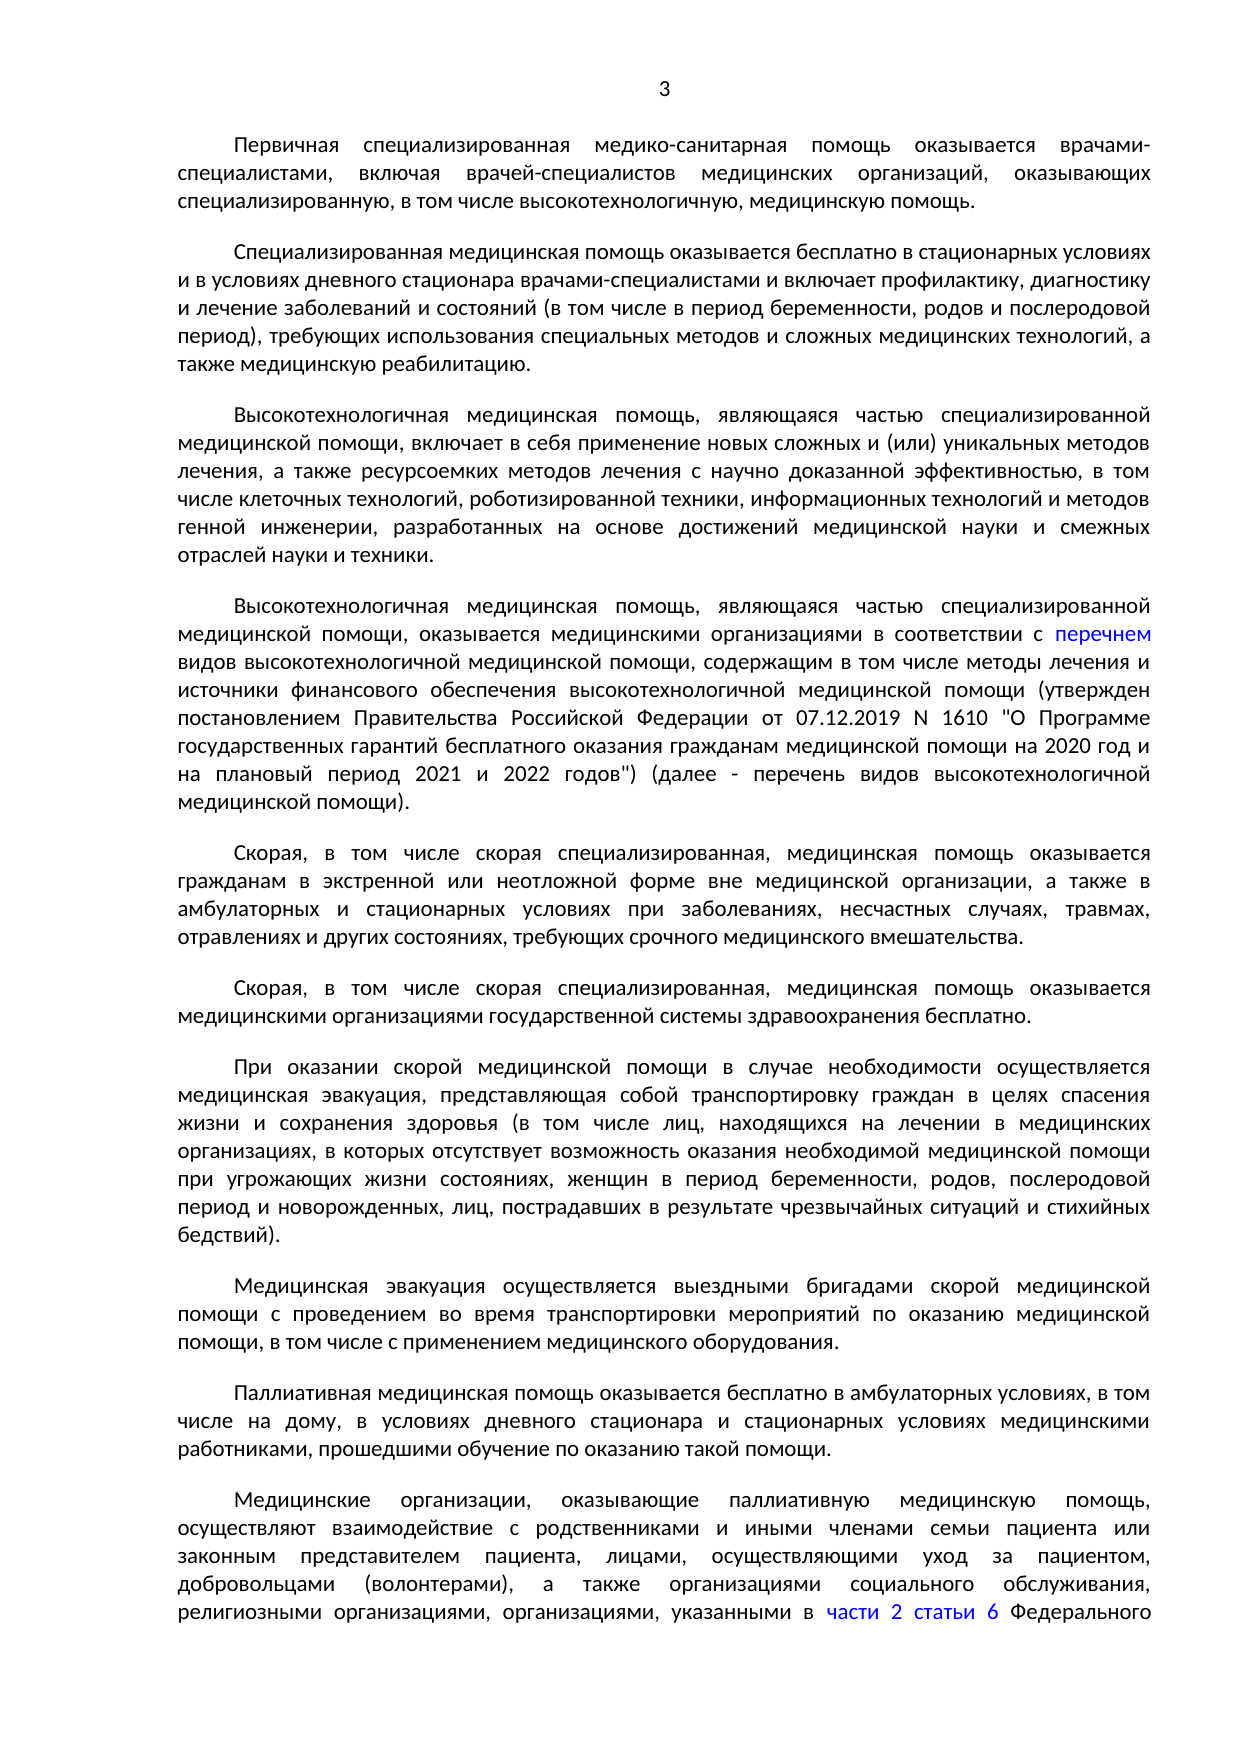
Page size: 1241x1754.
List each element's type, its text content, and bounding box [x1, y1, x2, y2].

text Высокотехнологичная медицинская помощь, являющаяся частью специализированной медицинской помощи, оказывается медицинскими организациями в соответствии с перечнем видов высокотехнологичной медицинской помощи, содержащим в том числе методы лечения и источники финансового обеспечения высокотехнологичной медицинской помощи (утвержден постановлением Правительства Российской Федерации от 07.12.2019 N 1610 "О Программе государственных гарантий бесплатного оказания гражданам медицинской помощи на 2020 год и на плановый период 2021 и 2022 годов") (далее - перечень видов высокотехнологичной медицинской помощи). [177, 591, 1152, 815]
text Паллиативная медицинская помощь оказывается бесплатно в амбулаторных условиях, в том числе на дому, в условиях дневного стационара и стационарных условиях медицинскими работниками, прошедшими обучение по оказанию такой помощи. [177, 1378, 1152, 1462]
text Скорая, в том числе скорая специализированная, медицинская помощь оказывается медицинскими организациями государственной системы здравоохранения бесплатно. [177, 973, 1152, 1029]
text Медицинская эвакуация осуществляется выездными бригадами скорой медицинской помощи с проведением во время транспортировки мероприятий по оказанию медицинской помощи, в том числе с применением медицинского оборудования. [177, 1271, 1152, 1355]
text При оказании скорой медицинской помощи в случае необходимости осуществляется медицинская эвакуация, представляющая собой транспортировку граждан в целях спасения жизни и сохранения здоровья (в том числе лиц, находящихся на лечении в медицинских организациях, в которых отсутствует возможность оказания необходимой медицинской помощи при угрожающих жизни состояниях, женщин в период беременности, родов, послеродовой период и новорожденных, лиц, пострадавших в результате чрезвычайных ситуаций и стихийных бедствий). [177, 1052, 1152, 1248]
text Специализированная медицинская помощь оказывается бесплатно в стационарных условиях и в условиях дневного стационара врачами-специалистами и включает профилактику, диагностику и лечение заболеваний и состояний (в том числе в период беременности, родов и послеродовой период), требующих использования специальных методов и сложных медицинских технологий, а также медицинскую реабилитацию. [177, 237, 1152, 377]
text Высокотехнологичная медицинская помощь, являющаяся частью специализированной медицинской помощи, включает в себя применение новых сложных и (или) уникальных методов лечения, а также ресурсоемких методов лечения с научно доказанной эффективностью, в том числе клеточных технологий, роботизированной техники, информационных технологий и методов генной инженерии, разработанных на основе достижений медицинской науки и смежных отраслей науки и техники. [177, 400, 1152, 568]
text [177, 1485, 1152, 1625]
text Первичная специализированная медико-санитарная помощь оказывается врачами-специалистами, включая врачей-специалистов медицинских организаций, оказывающих специализированную, в том числе высокотехнологичную, медицинскую помощь. [177, 130, 1152, 214]
text Скорая, в том числе скорая специализированная, медицинская помощь оказывается гражданам в экстренной или неотложной форме вне медицинской организации, а также в амбулаторных и стационарных условиях при заболеваниях, несчастных случаях, травмах, отравлениях и других состояниях, требующих срочного медицинского вмешательства. [177, 838, 1152, 950]
